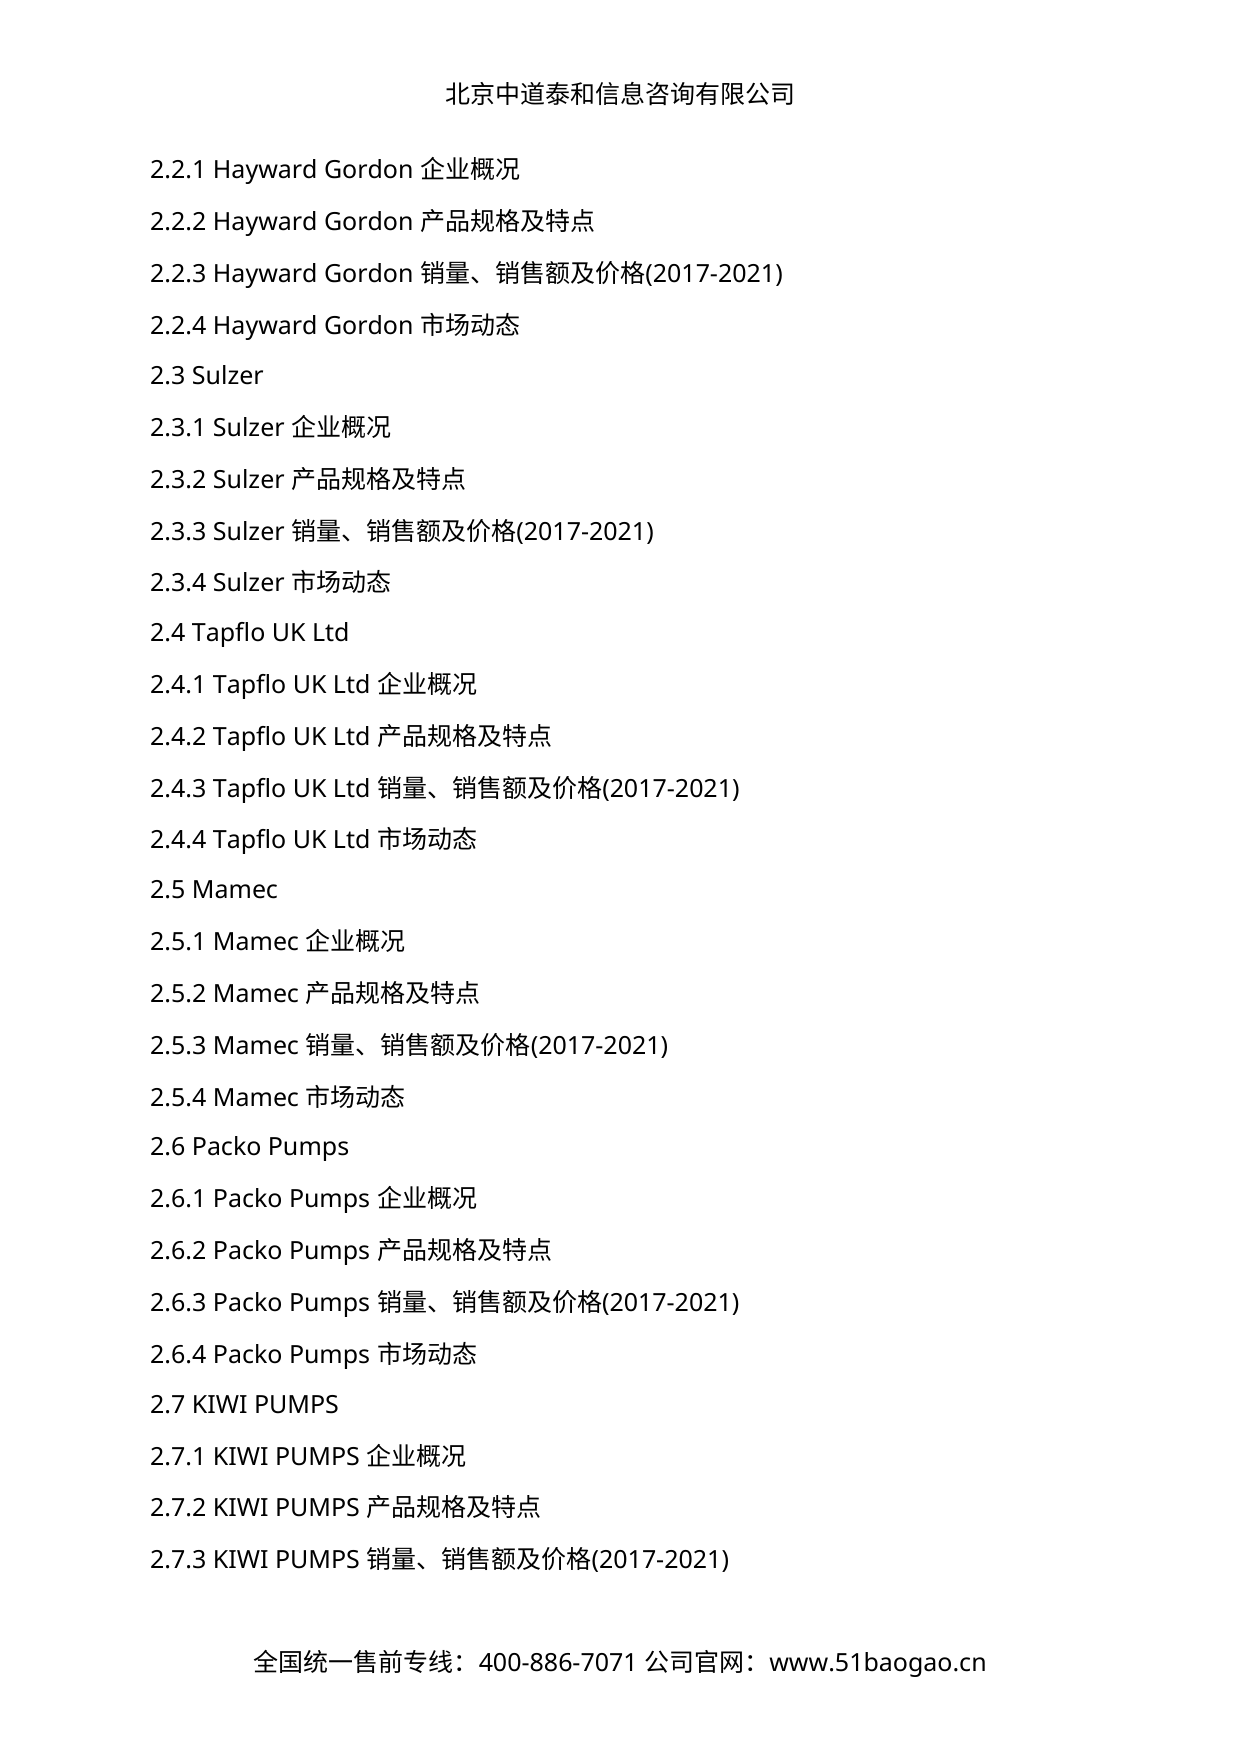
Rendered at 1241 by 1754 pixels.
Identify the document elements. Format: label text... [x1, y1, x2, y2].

text 2.5.1 Mamec 企业概况 [150, 922, 1090, 958]
text 2.5.2 Mamec 产品规格及特点 [150, 973, 1090, 1010]
text 2.7.1 KIWI PUMPS 企业概况 [150, 1436, 1090, 1472]
text 2.6.4 Packo Pumps 市场动态 [150, 1334, 1090, 1371]
text 2.3.2 Sulzer 产品规格及特点 [150, 459, 1090, 495]
text 2.2.4 Hayward Gordon 市场动态 [150, 306, 1090, 342]
text 2.3.4 Sulzer 市场动态 [150, 563, 1090, 599]
text 2.4 Tapflo UK Ltd [150, 615, 1090, 649]
text 2.6 Packo Pumps [150, 1129, 1090, 1163]
text 2.3.3 Sulzer 销量、销售额及价格(2017-2021) [150, 511, 1090, 547]
text 2.2.1 Hayward Gordon 企业概况 [150, 150, 1090, 186]
text 2.4.3 Tapflo UK Ltd 销量、销售额及价格(2017-2021) [150, 768, 1090, 804]
text 2.6.3 Packo Pumps 销量、销售额及价格(2017-2021) [150, 1282, 1090, 1319]
text 2.5.3 Mamec 销量、销售额及价格(2017-2021) [150, 1025, 1090, 1062]
text 2.3 Sulzer [150, 357, 1090, 392]
text 2.7.3 KIWI PUMPS 销量、销售额及价格(2017-2021) [150, 1540, 1090, 1576]
text 2.3.1 Sulzer 企业概况 [150, 407, 1090, 443]
text 2.5.4 Mamec 市场动态 [150, 1077, 1090, 1113]
text 2.4.2 Tapflo UK Ltd 产品规格及特点 [150, 716, 1090, 752]
text 2.4.4 Tapflo UK Ltd 市场动态 [150, 820, 1090, 856]
text 2.5 Mamec [150, 872, 1090, 906]
text 2.6.1 Packo Pumps 企业概况 [150, 1179, 1090, 1215]
text 2.6.2 Packo Pumps 产品规格及特点 [150, 1231, 1090, 1267]
text 2.7 KIWI PUMPS [150, 1386, 1090, 1420]
text 2.2.3 Hayward Gordon 销量、销售额及价格(2017-2021) [150, 254, 1090, 290]
text 2.2.2 Hayward Gordon 产品规格及特点 [150, 202, 1090, 238]
text 2.7.2 KIWI PUMPS 产品规格及特点 [150, 1488, 1090, 1524]
text 2.4.1 Tapflo UK Ltd 企业概况 [150, 664, 1090, 701]
